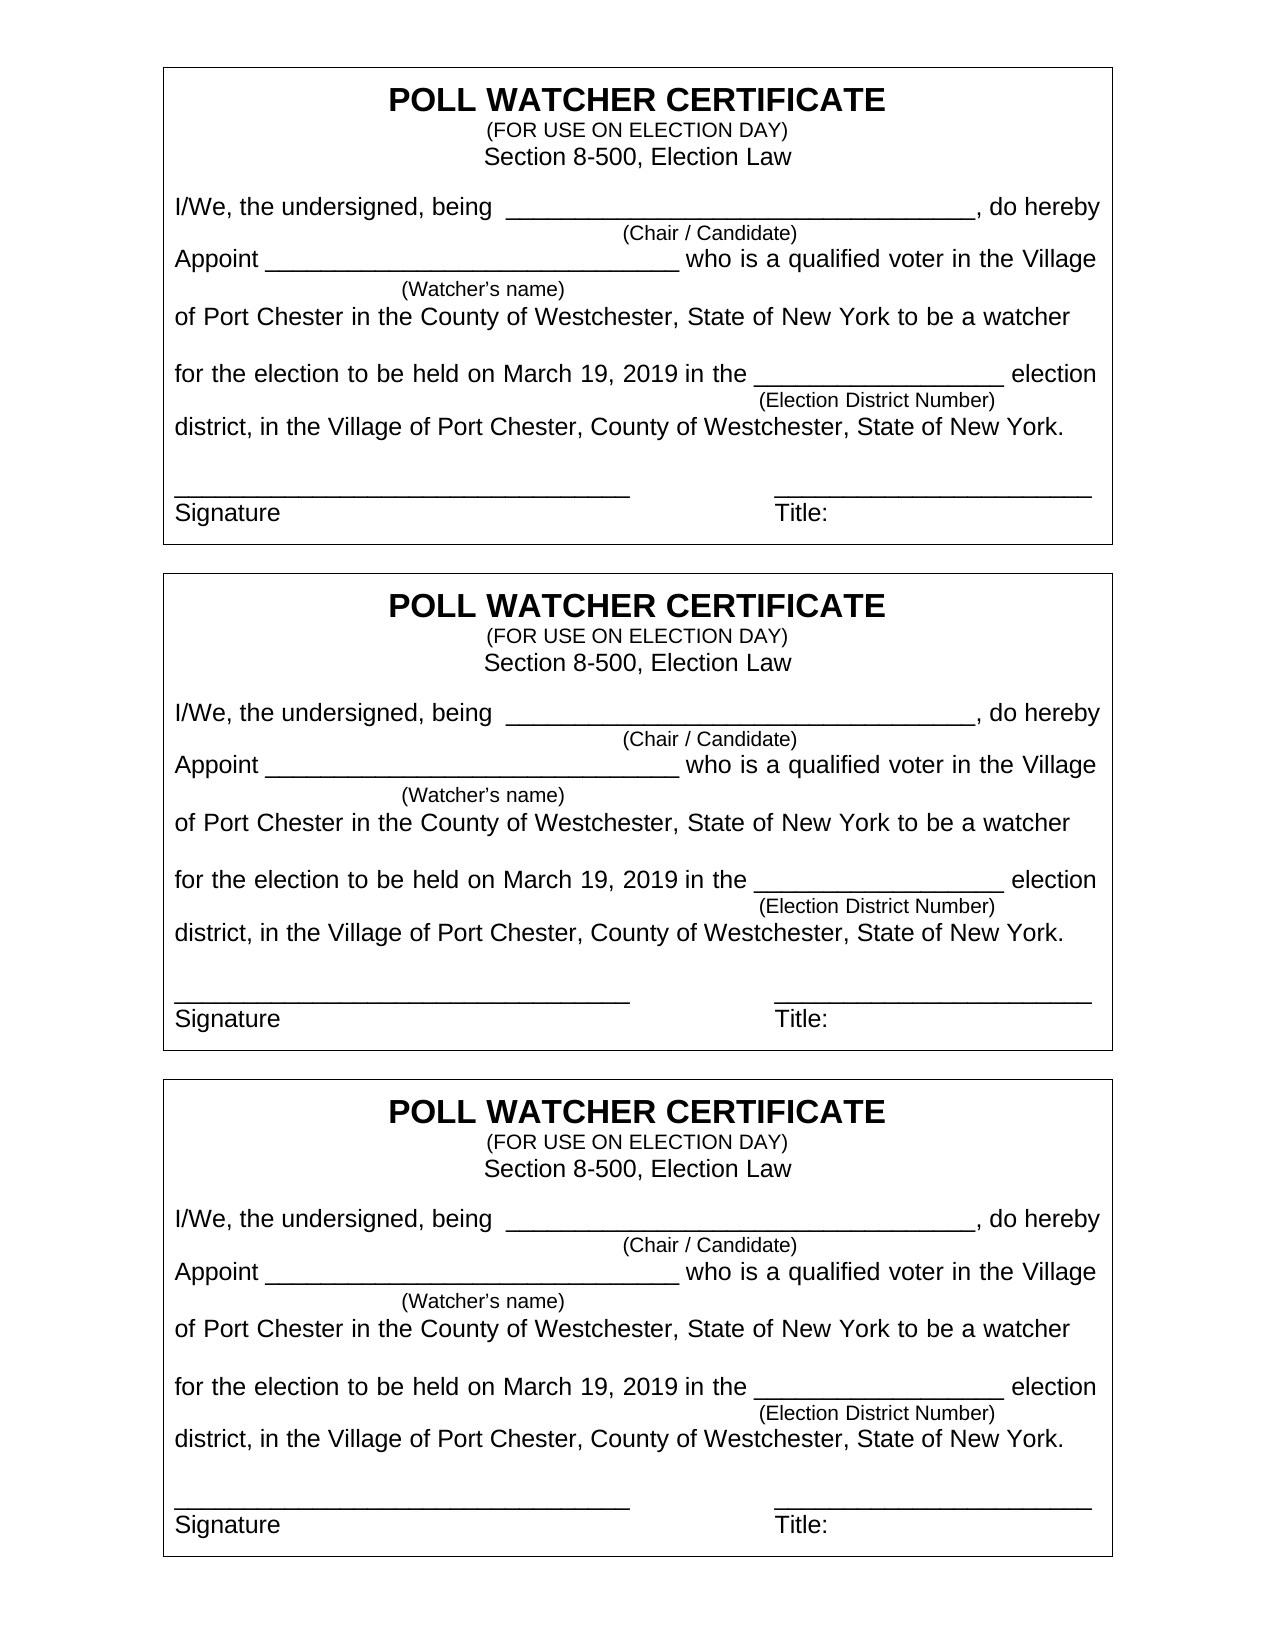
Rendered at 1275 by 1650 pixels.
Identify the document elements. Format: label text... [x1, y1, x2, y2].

table_header POLL WATCHER CERTIFICATE (FOR USE ON ELECTION DAY) Section 8-500, Election Law I/We, the undersigned, being __________________________________, do hereby (Chair / Candidate) Appoint ______________________________ who is a qualified voter in the Village (Watcher’s name) of Port Chester in the County of Westchester, State of New York to be a watcher for the election to be held on March 19, 2019 in the __________________ election (Election District Number) district, in the Village of Port Chester, County of Westchester, State of New York. _________________________________ _______________________ Signature Title: [164, 574, 1112, 1050]
table_header POLL WATCHER CERTIFICATE (FOR USE ON ELECTION DAY) Section 8-500, Election Law I/We, the undersigned, being __________________________________, do hereby (Chair / Candidate) Appoint ______________________________ who is a qualified voter in the Village (Watcher’s name) of Port Chester in the County of Westchester, State of New York to be a watcher for the election to be held on March 19, 2019 in the __________________ election (Election District Number) district, in the Village of Port Chester, County of Westchester, State of New York. _________________________________ _______________________ Signature Title: [164, 1080, 1112, 1556]
table_header POLL WATCHER CERTIFICATE (FOR USE ON ELECTION DAY) Section 8-500, Election Law I/We, the undersigned, being __________________________________, do hereby (Chair / Candidate) Appoint ______________________________ who is a qualified voter in the Village (Watcher’s name) of Port Chester in the County of Westchester, State of New York to be a watcher for the election to be held on March 19, 2019 in the __________________ election (Election District Number) district, in the Village of Port Chester, County of Westchester, State of New York. _________________________________ _______________________ Signature Title: [164, 68, 1112, 544]
